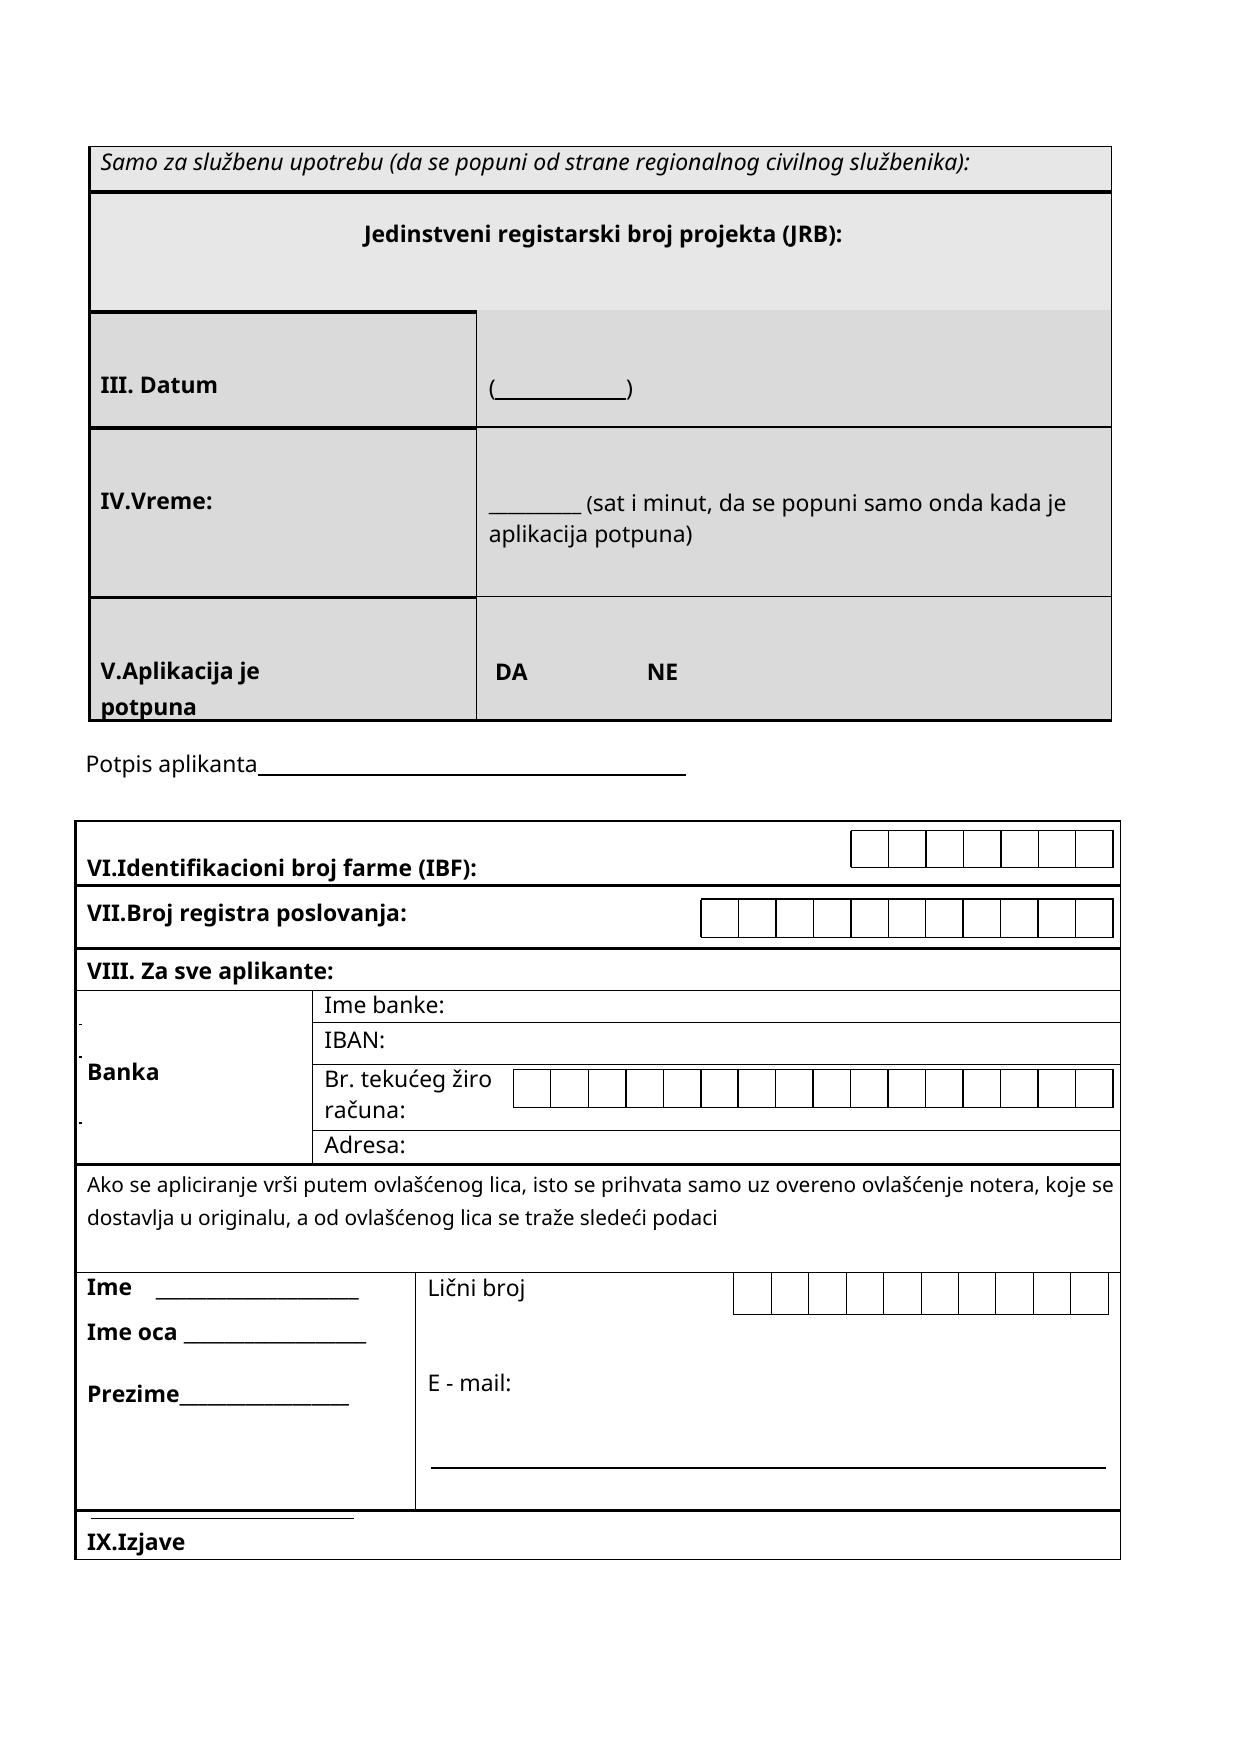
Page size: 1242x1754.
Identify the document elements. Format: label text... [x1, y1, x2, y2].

table_header Samo za službenu upotrebu (da se popuni od strane regionalnog civilnog službenika): [91, 147, 1111, 190]
table_cell Adresa: [313, 1131, 1120, 1163]
table_cell IV.Vreme: [91, 430, 476, 596]
table_cell [809, 1273, 846, 1314]
table_cell IX.Izjave [77, 1512, 1120, 1559]
table_cell III. Datum [91, 314, 476, 426]
table_cell [1109, 1273, 1120, 1314]
table_cell [959, 1273, 995, 1314]
table_cell [734, 1273, 771, 1314]
table_cell Ime banke: [313, 991, 1120, 1022]
table_cell Lični broj [416, 1273, 733, 1314]
table_cell Ako se apliciranje vrši putem ovlašćenog lica, isto se prihvata samo uz overeno ovlašćenje notera, koje se dostavlja u originalu, a od ovlašćenog lica se traže sledeći podaci [77, 1166, 1120, 1272]
table_cell VIII. Za sve aplikante: [77, 950, 1120, 990]
table_cell V.Aplikacija je potpuna [91, 599, 476, 719]
table_cell [847, 1273, 883, 1314]
table_cell Banka [77, 991, 312, 1163]
table_cell DA NE [477, 597, 1111, 719]
table_header VI.Identifikacioni broj farme (IBF): [77, 822, 1120, 883]
table_cell [922, 1273, 958, 1314]
text Potpis aplikanta [85, 751, 1142, 780]
table_cell Br. tekućeg žiro računa: [313, 1065, 1120, 1129]
table_cell Jedinstveni registarski broj projekta (JRB): [91, 194, 1111, 310]
table_cell [884, 1273, 921, 1314]
table_cell [1071, 1273, 1108, 1314]
table_cell Е - mail: [416, 1314, 1120, 1509]
table_cell [772, 1273, 808, 1314]
table_cell Ime ____________________ Ime oca __________________ Prezime__________________ [77, 1273, 415, 1509]
table_cell [1034, 1273, 1070, 1314]
table_cell VII.Broj registra poslovanja: [77, 887, 1120, 947]
table_cell [996, 1273, 1033, 1314]
table_cell ( ) [477, 311, 1111, 426]
table_cell IBAN: [313, 1023, 1120, 1063]
table_cell __________ (sat i minut, da se popuni samo onda kada je aplikacija potpuna) [477, 428, 1111, 596]
